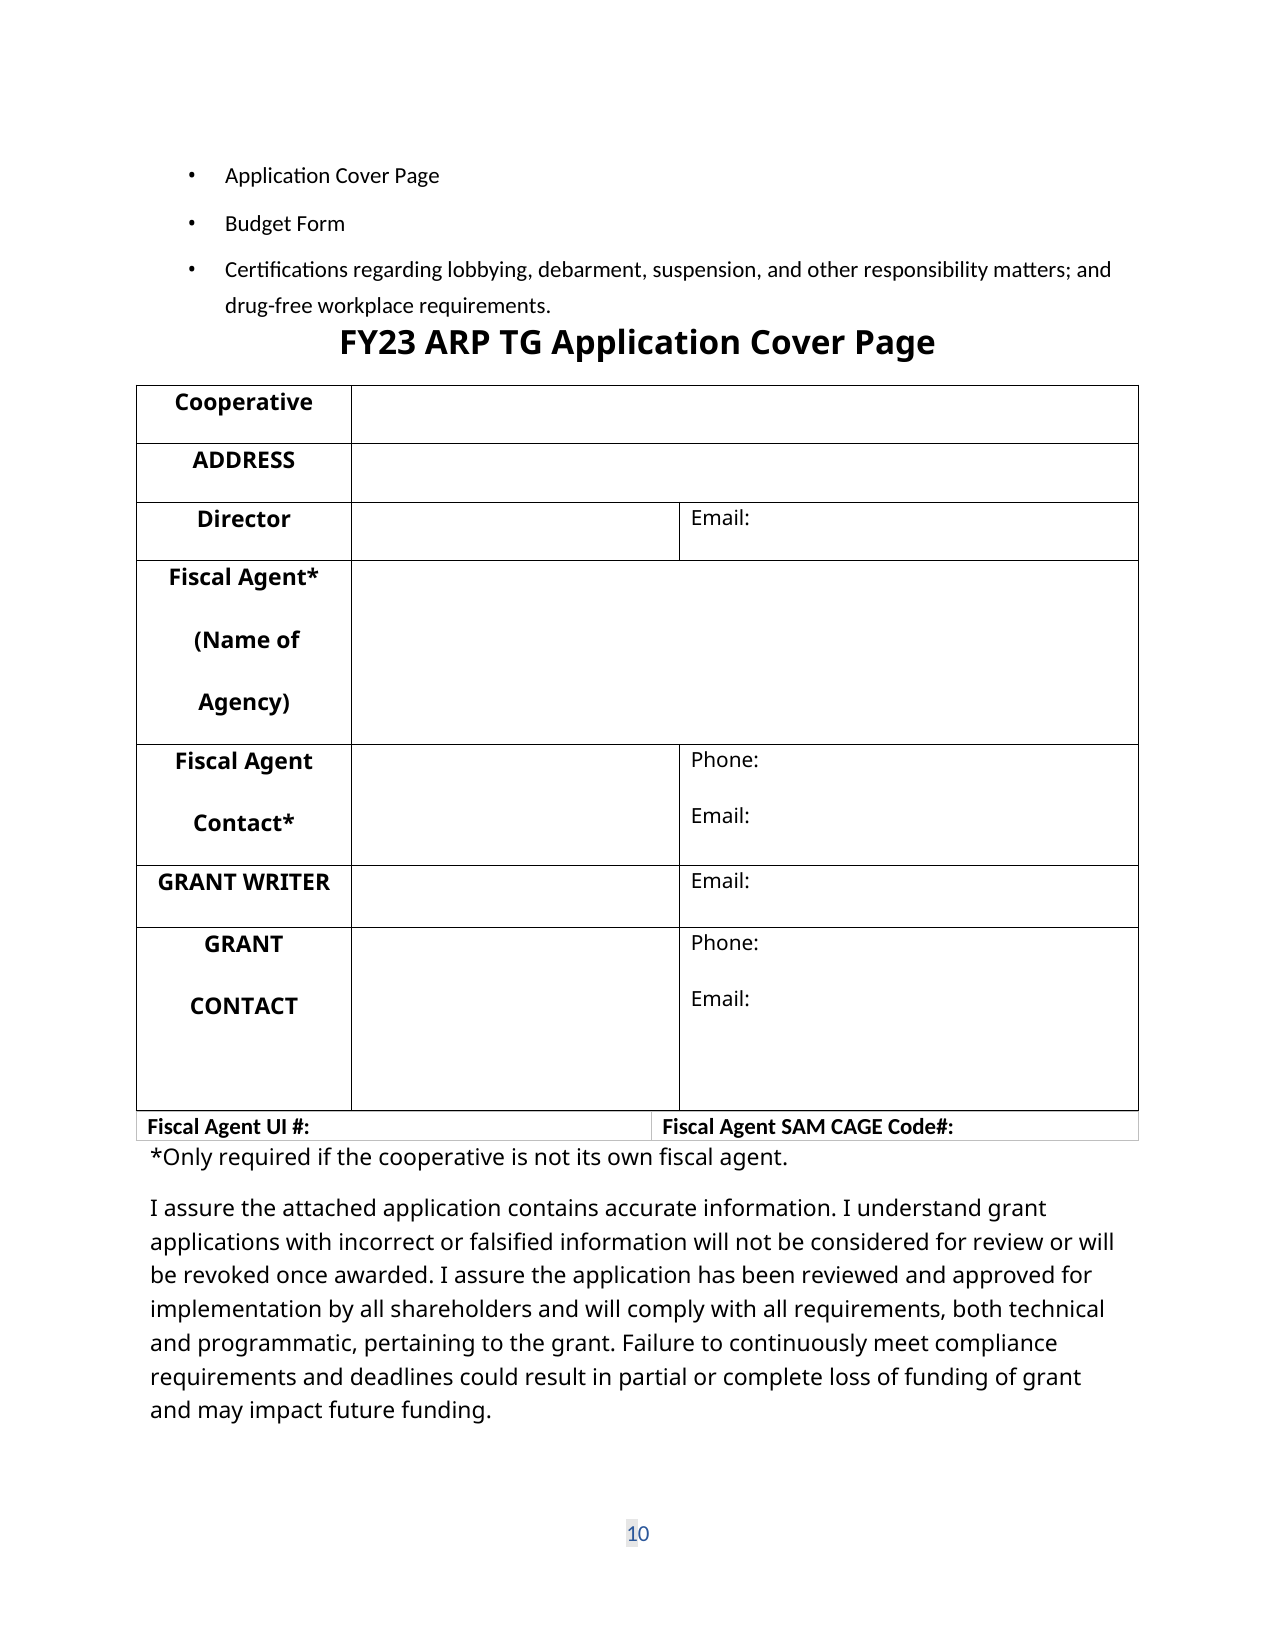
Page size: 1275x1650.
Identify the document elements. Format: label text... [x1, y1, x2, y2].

table_cell Fiscal Agent Contact* [137, 745, 351, 865]
table_header [352, 386, 1138, 443]
table_header Fiscal Agent SAM CAGE Code#: [652, 1112, 1138, 1140]
table_header Fiscal Agent UI #: [137, 1112, 651, 1140]
table_cell GRANT WRITER [137, 866, 351, 927]
table_cell Phone: Email: [680, 745, 1138, 865]
table_cell Email: [680, 866, 1138, 927]
table_header Cooperative [137, 386, 351, 443]
text *Only required if the cooperative is not its own fiscal agent. [150, 1141, 1125, 1172]
list Budget Form [187, 197, 1125, 244]
table_cell [352, 561, 1138, 744]
table_cell ADDRESS [137, 444, 351, 502]
table_cell [352, 928, 679, 1110]
table_cell Phone: Email: [680, 928, 1138, 1110]
table_cell [352, 866, 679, 927]
table_cell Director [137, 503, 351, 560]
list Application Cover Page [187, 150, 1125, 197]
table_cell GRANT CONTACT [137, 928, 351, 1110]
table_cell [352, 745, 679, 865]
table_cell [352, 444, 1138, 502]
list Certifications regarding lobbying, debarment, suspension, and other responsibility matters; and drug-free workplace requirements. [187, 244, 1125, 319]
table_cell Email: [680, 503, 1138, 560]
text FY23 ARP TG Application Cover Page [150, 319, 1125, 364]
text I assure the attached application contains accurate information. I understand grant applications with incorrect or falsified information will not be considered for review or will be revoked once awarded. I assure the application has been reviewed and approved for implementation by all shareholders and will comply with all requirements, both technical and programmatic, pertaining to the grant. Failure to continuously meet compliance requirements and deadlines could result in partial or complete loss of funding of grant and may impact future funding. [150, 1192, 1125, 1425]
table_cell Fiscal Agent* (Name of Agency) [137, 561, 351, 744]
table_cell [352, 503, 679, 560]
